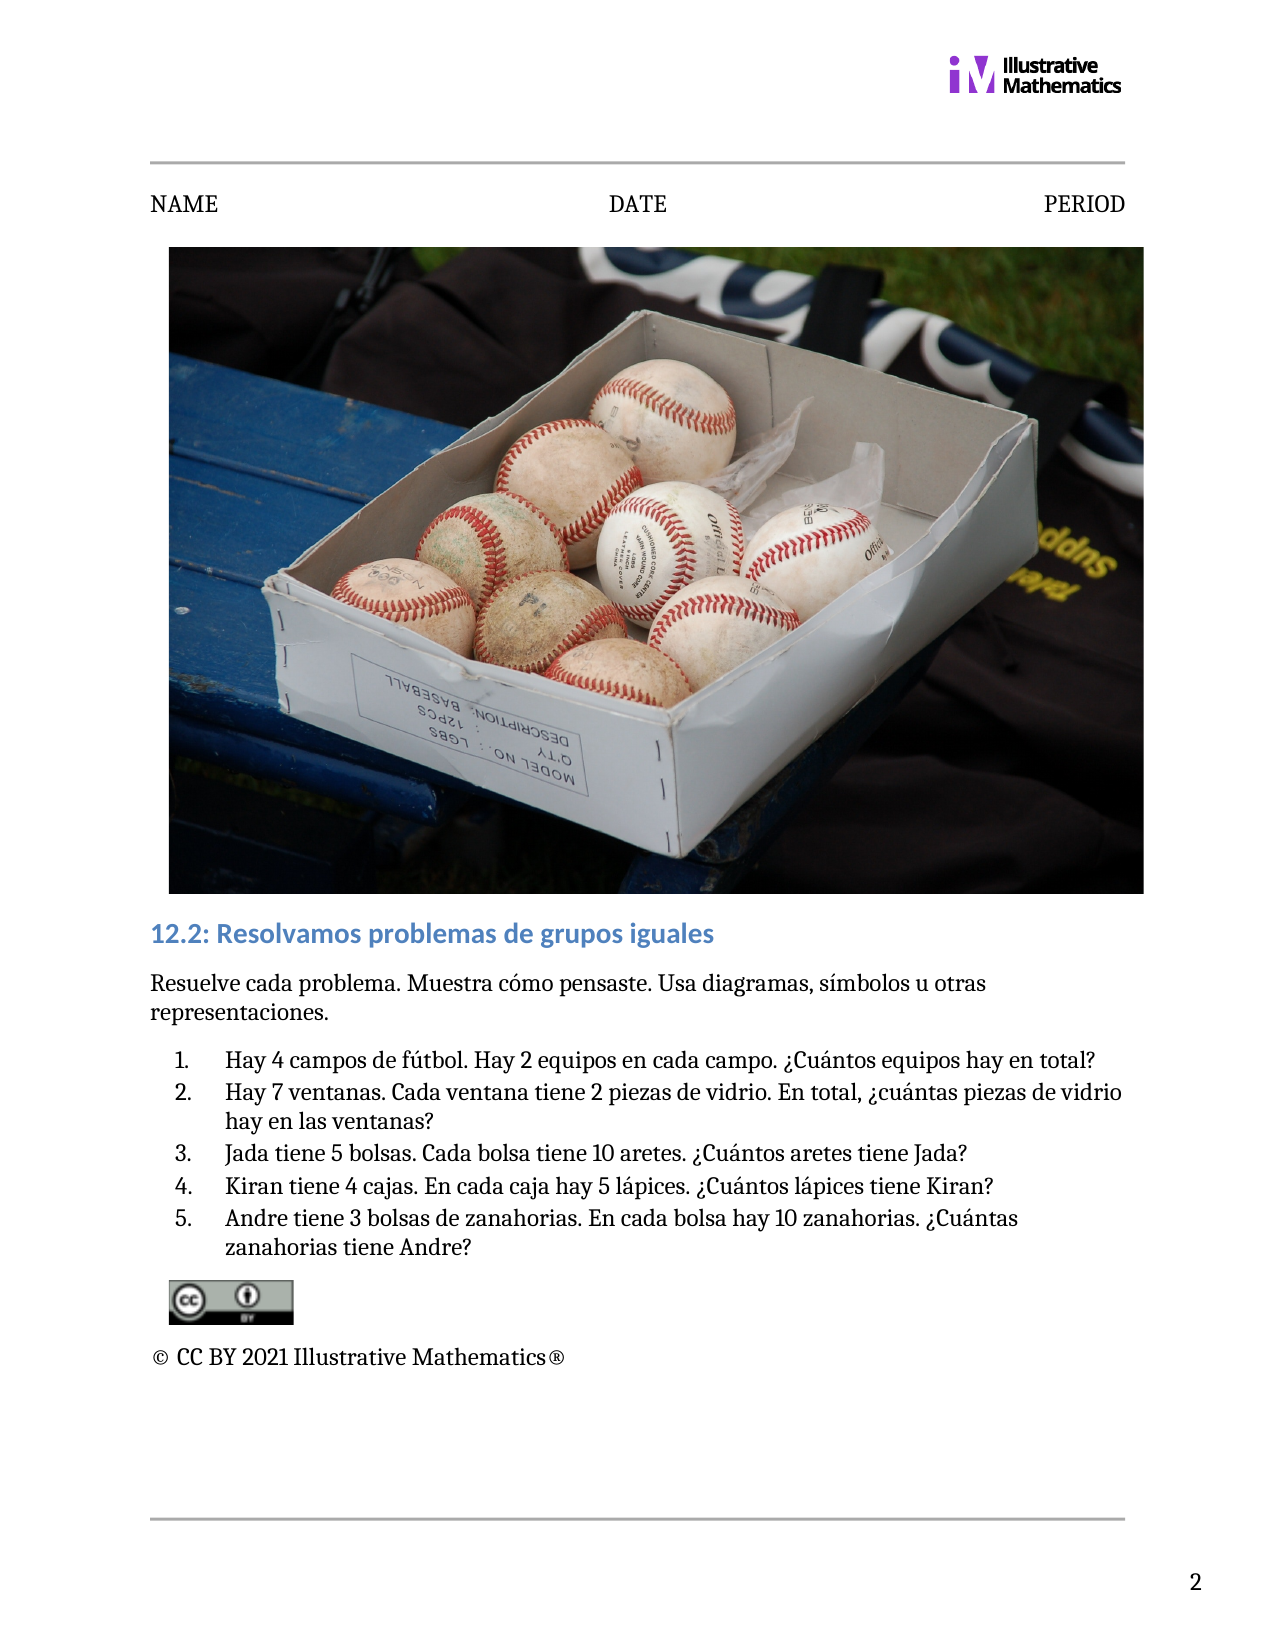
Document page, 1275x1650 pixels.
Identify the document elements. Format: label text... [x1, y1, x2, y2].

subtitle 12.2: Resolvamos problemas de grupos iguales [150, 915, 1125, 951]
list Kiran tiene 4 cajas. En cada caja hay 5 lápices. ¿Cuántos lápices tiene Kiran? [175, 1172, 1125, 1201]
text © CC BY 2021 Illustrative Mathematics® [150, 1343, 1125, 1372]
list Hay 7 ventanas. Cada ventana tiene 2 piezas de vidrio. En total, ¿cuántas piezas de vidrio hay en las ventanas? [175, 1078, 1125, 1136]
text Resuelve cada problema. Muestra cómo pensaste. Usa diagramas, símbolos u otras representaciones. [150, 969, 1125, 1027]
list Jada tiene 5 bolsas. Cada bolsa tiene 10 aretes. ¿Cuántos aretes tiene Jada? [175, 1139, 1125, 1168]
list Andre tiene 3 bolsas de zanahorias. En cada bolsa hay 10 zanahorias. ¿Cuántas zanahorias tiene Andre? [175, 1204, 1125, 1262]
picture [168, 247, 1144, 894]
picture [949, 55, 1121, 93]
list Hay 4 campos de fútbol. Hay 2 equipos en cada campo. ¿Cuántos equipos hay en total? [175, 1046, 1125, 1074]
picture [168, 1280, 294, 1325]
